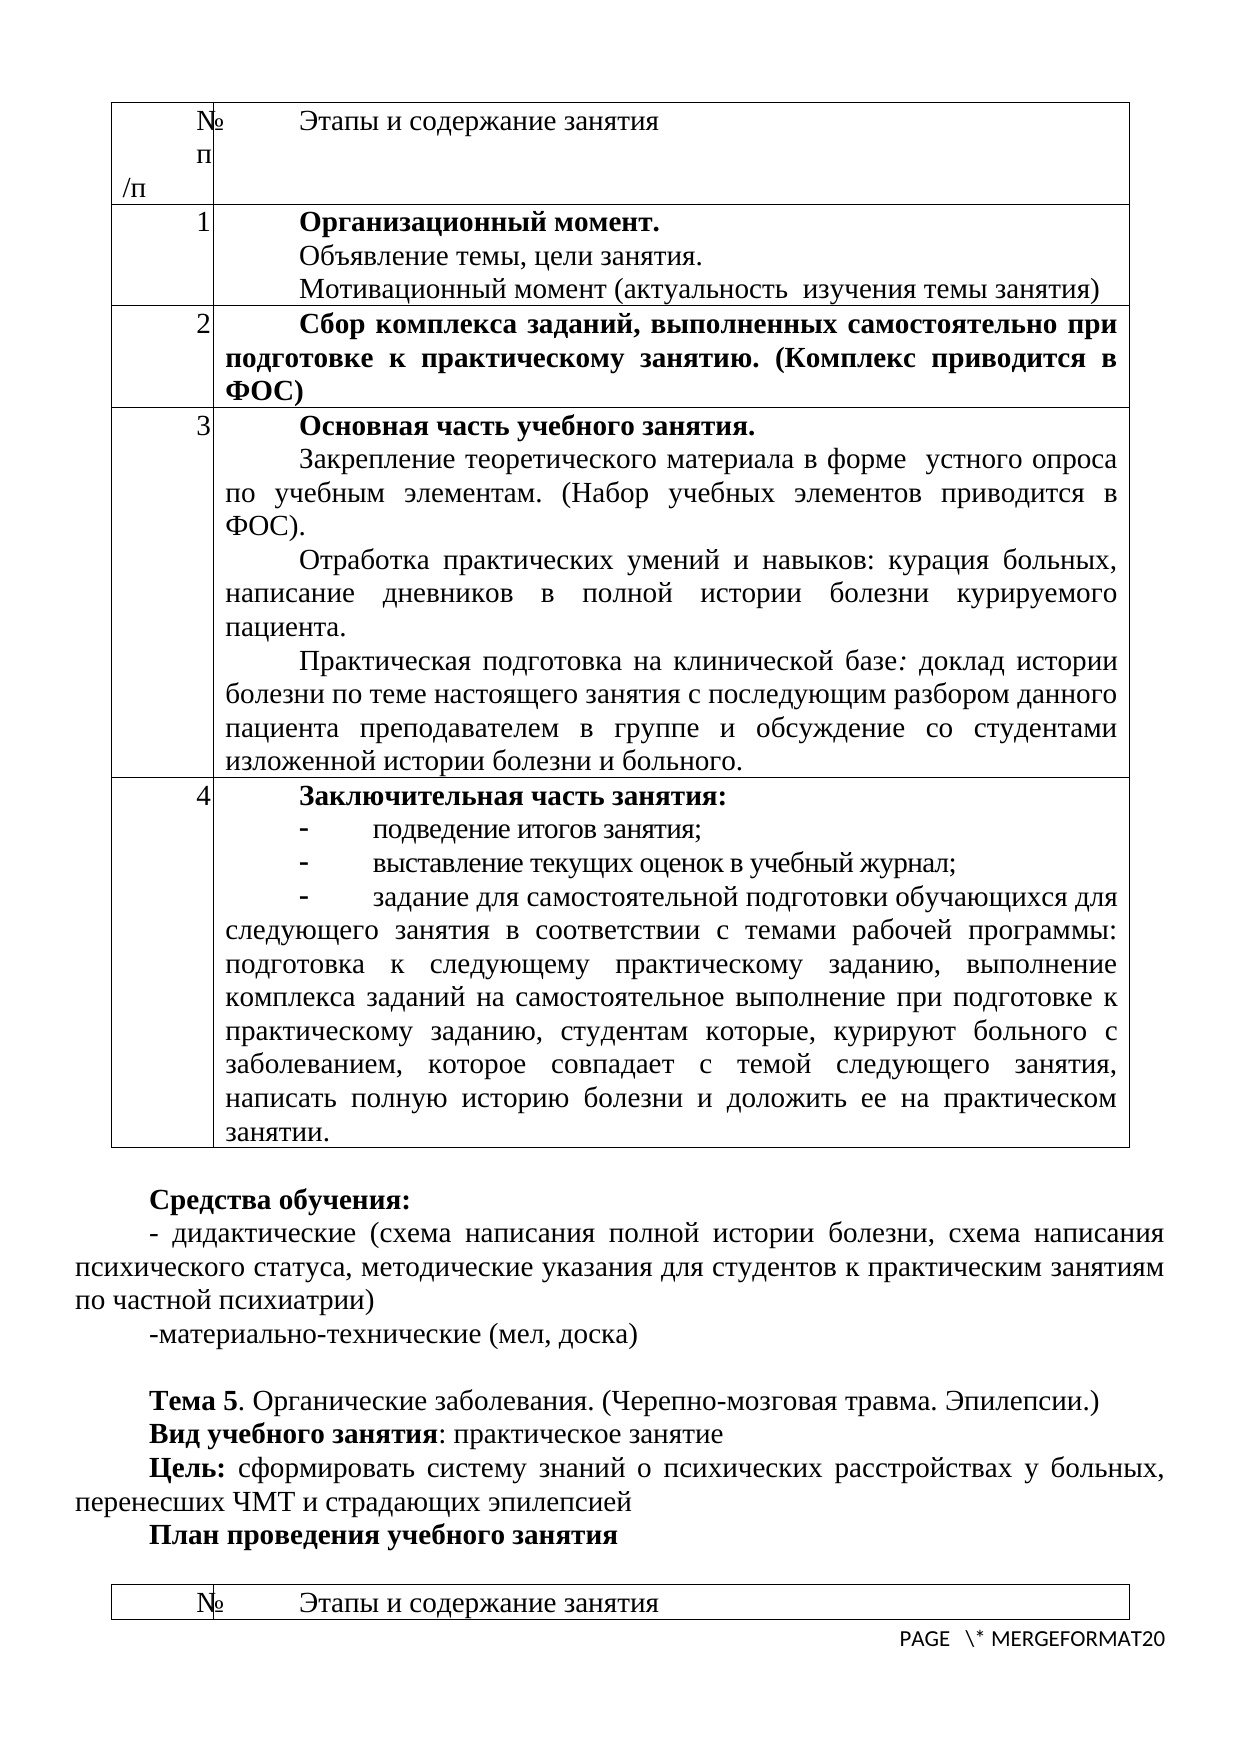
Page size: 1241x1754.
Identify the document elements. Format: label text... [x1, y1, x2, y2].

text Цель: сформировать систему знаний о психических расстройствах у больных, перенесших ЧМТ и страдающих эпилепсией [75, 1450, 1165, 1517]
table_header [214, 1585, 1129, 1619]
table_header № п/п [112, 103, 213, 203]
table_cell Организационный момент. Объявление темы, цели занятия. Мотивационный момент (актуальность изучения темы занятия) [214, 205, 1129, 305]
table_cell Сбор комплекса заданий, выполненных самостоятельно при подготовке к практическому занятию. (Комплекс приводится в ФОС) [214, 306, 1129, 407]
table_header № п/п [112, 1585, 213, 1619]
text План проведения учебного занятия [75, 1517, 1165, 1551]
table_header Этапы и содержание занятия [214, 103, 1129, 203]
table_cell 4 [112, 778, 213, 1147]
table_cell Основная часть учебного занятия. Закрепление теоретического материала в форме устного опроса по учебным элементам. (Набор учебных элементов приводится в ФОС). Отработка практических умений и навыков: курация больных, написание дневников в полной истории болезни курируемого пациента. Практическая подготовка на клинической базе: доклад истории болезни по теме настоящего занятия с последующим разбором данного пациента преподавателем в группе и обсуждение со студентами изложенной истории болезни и больного. [214, 408, 1129, 777]
table_cell 2 [112, 306, 213, 407]
text Тема 5. Органические заболевания. (Черепно-мозговая травма. Эпилепсии.) [75, 1383, 1165, 1417]
text Средства обучения: [75, 1182, 1165, 1215]
text Вид учебного занятия: практическое занятие [75, 1417, 1165, 1450]
table_cell Заключительная часть занятия: подведение итогов занятия; выставление текущих оценок в учебный журнал; задание для самостоятельной подготовки обучающихся для следующего занятия в соответствии с темами рабочей программы: подготовка к следующему практическому заданию, выполнение комплекса заданий на самостоятельное выполнение при подготовке к практическому заданию, студентам которые, курируют больного с заболеванием, которое совпадает с темой следующего занятия, написать полную историю болезни и доложить ее на практическом занятии. [214, 778, 1129, 1147]
table_cell 3 [112, 408, 213, 777]
text -материально-технические (мел, доска) [75, 1316, 1165, 1349]
table_cell 1 [112, 205, 213, 305]
text - дидактические (схема написания полной истории болезни, схема написания психического статуса, методические указания для студентов к практическим занятиям по частной психиатрии) [75, 1215, 1165, 1316]
